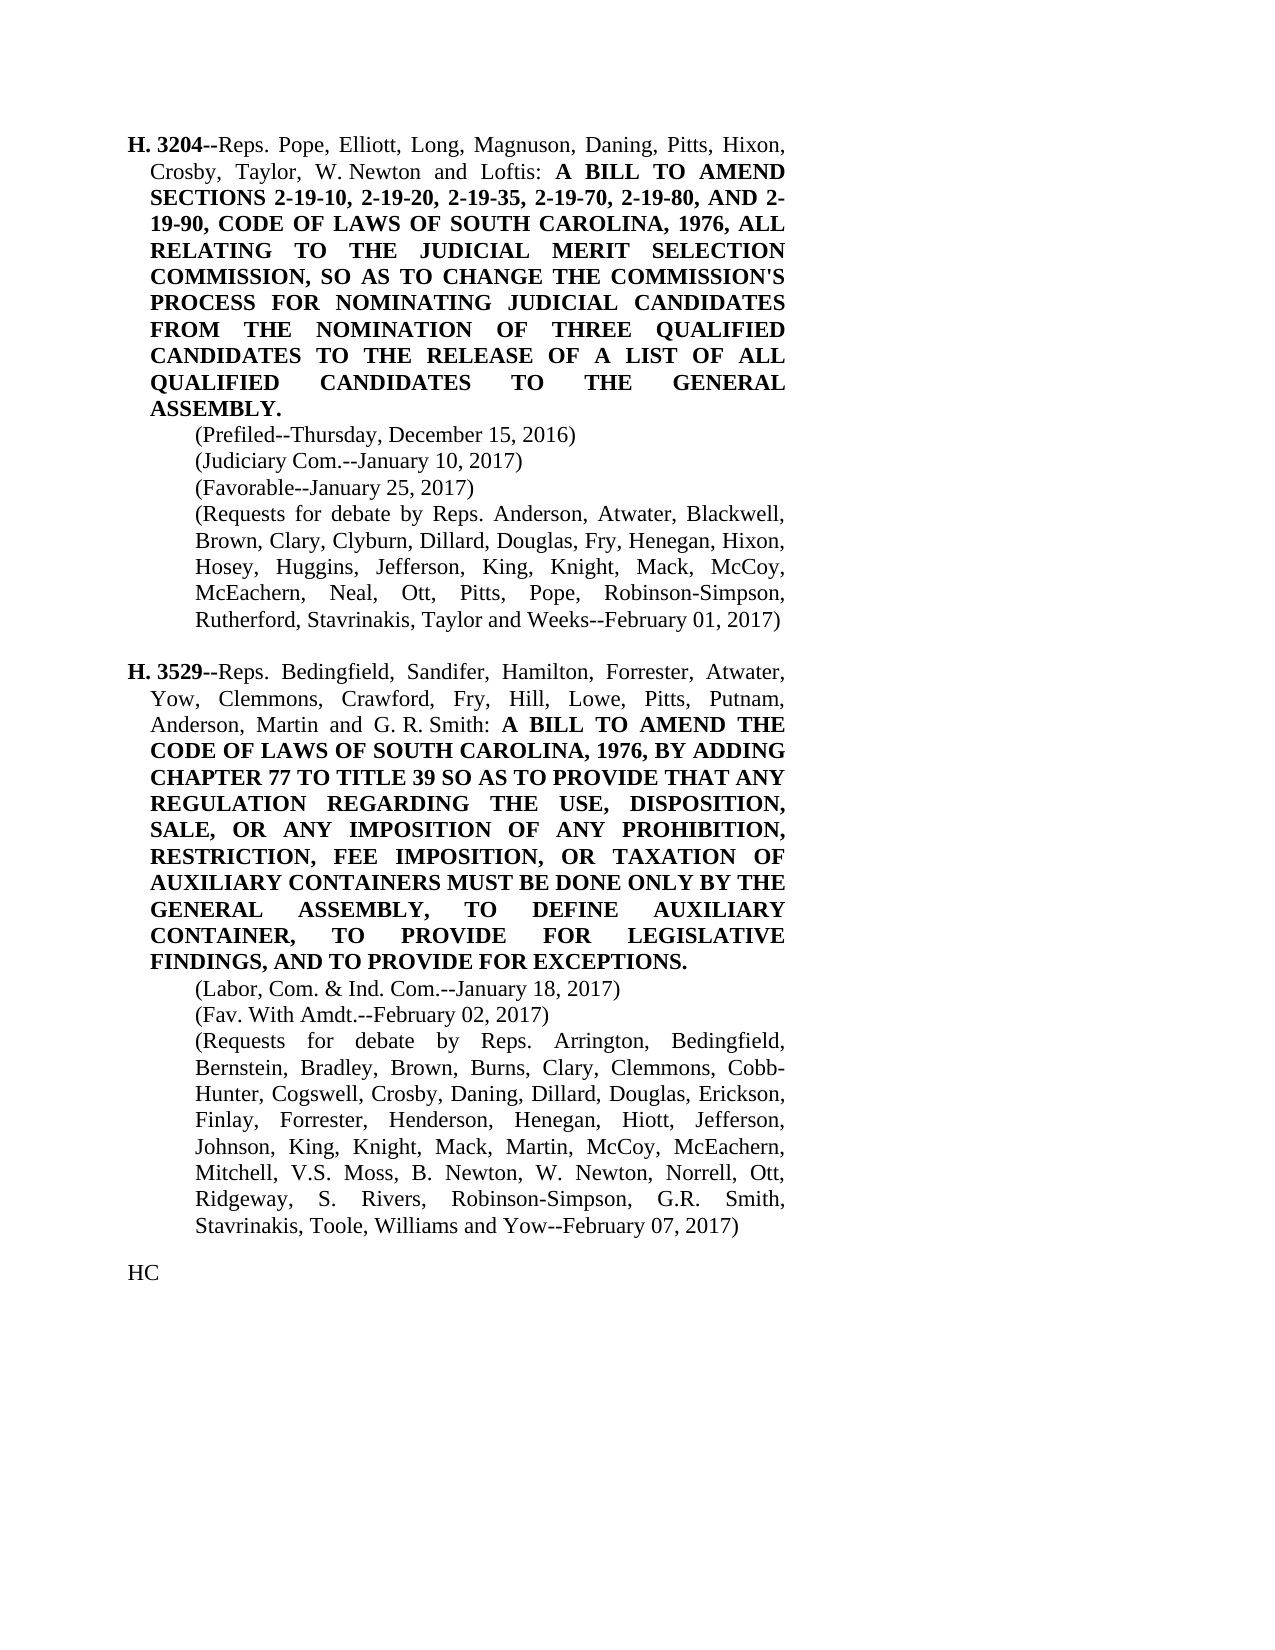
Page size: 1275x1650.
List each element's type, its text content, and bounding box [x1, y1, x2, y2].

text H. 3529--Reps. Bedingfield, Sandifer, Hamilton, Forrester, Atwater, Yow, Clemmons, Crawford, Fry, Hill, Lowe, Pitts, Putnam, Anderson, Martin and G. R. Smith: A BILL TO AMEND THE CODE OF LAWS OF SOUTH CAROLINA, 1976, BY ADDING CHAPTER 77 TO TITLE 39 SO AS TO PROVIDE THAT ANY REGULATION REGARDING THE USE, DISPOSITION, SALE, OR ANY IMPOSITION OF ANY PROHIBITION, RESTRICTION, FEE IMPOSITION, OR TAXATION OF AUXILIARY CONTAINERS MUST BE DONE ONLY BY THE GENERAL ASSEMBLY, TO DEFINE AUXILIARY CONTAINER, TO PROVIDE FOR LEGISLATIVE FINDINGS, AND TO PROVIDE FOR EXCEPTIONS. [127, 658, 786, 975]
text (Labor, Com. & Ind. Com.--January 18, 2017) [195, 975, 786, 1001]
text (Requests for debate by Reps. Arrington, Bedingfield, Bernstein, Bradley, Brown, Burns, Clary, Clemmons, Cobb-Hunter, Cogswell, Crosby, Daning, Dillard, Douglas, Erickson, Finlay, Forrester, Henderson, Henegan, Hiott, Jefferson, Johnson, King, Knight, Mack, Martin, McCoy, McEachern, Mitchell, V.S. Moss, B. Newton, W. Newton, Norrell, Ott, Ridgeway, S. Rivers, Robinson-Simpson, G.R. Smith, Stavrinakis, Toole, Williams and Yow--February 07, 2017) [195, 1027, 786, 1238]
text H. 3204--Reps. Pope, Elliott, Long, Magnuson, Daning, Pitts, Hixon, Crosby, Taylor, W. Newton and Loftis: A BILL TO AMEND SECTIONS 2-19-10, 2-19-20, 2-19-35, 2-19-70, 2-19-80, AND 2-19-90, CODE OF LAWS OF SOUTH CAROLINA, 1976, ALL RELATING TO THE JUDICIAL MERIT SELECTION COMMISSION, SO AS TO CHANGE THE COMMISSION'S PROCESS FOR NOMINATING JUDICIAL CANDIDATES FROM THE NOMINATION OF THREE QUALIFIED CANDIDATES TO THE RELEASE OF A LIST OF ALL QUALIFIED CANDIDATES TO THE GENERAL ASSEMBLY. [127, 131, 786, 421]
text (Requests for debate by Reps. Anderson, Atwater, Blackwell, Brown, Clary, Clyburn, Dillard, Douglas, Fry, Henegan, Hixon, Hosey, Huggins, Jefferson, King, Knight, Mack, McCoy, McEachern, Neal, Ott, Pitts, Pope, Robinson-Simpson, Rutherford, Stavrinakis, Taylor and Weeks--February 01, 2017) [195, 500, 786, 632]
text (Fav. With Amdt.--February 02, 2017) [195, 1001, 786, 1027]
text (Prefiled--Thursday, December 15, 2016) [195, 421, 786, 448]
text (Favorable--January 25, 2017) [195, 474, 786, 500]
text (Judiciary Com.--January 10, 2017) [195, 448, 786, 474]
